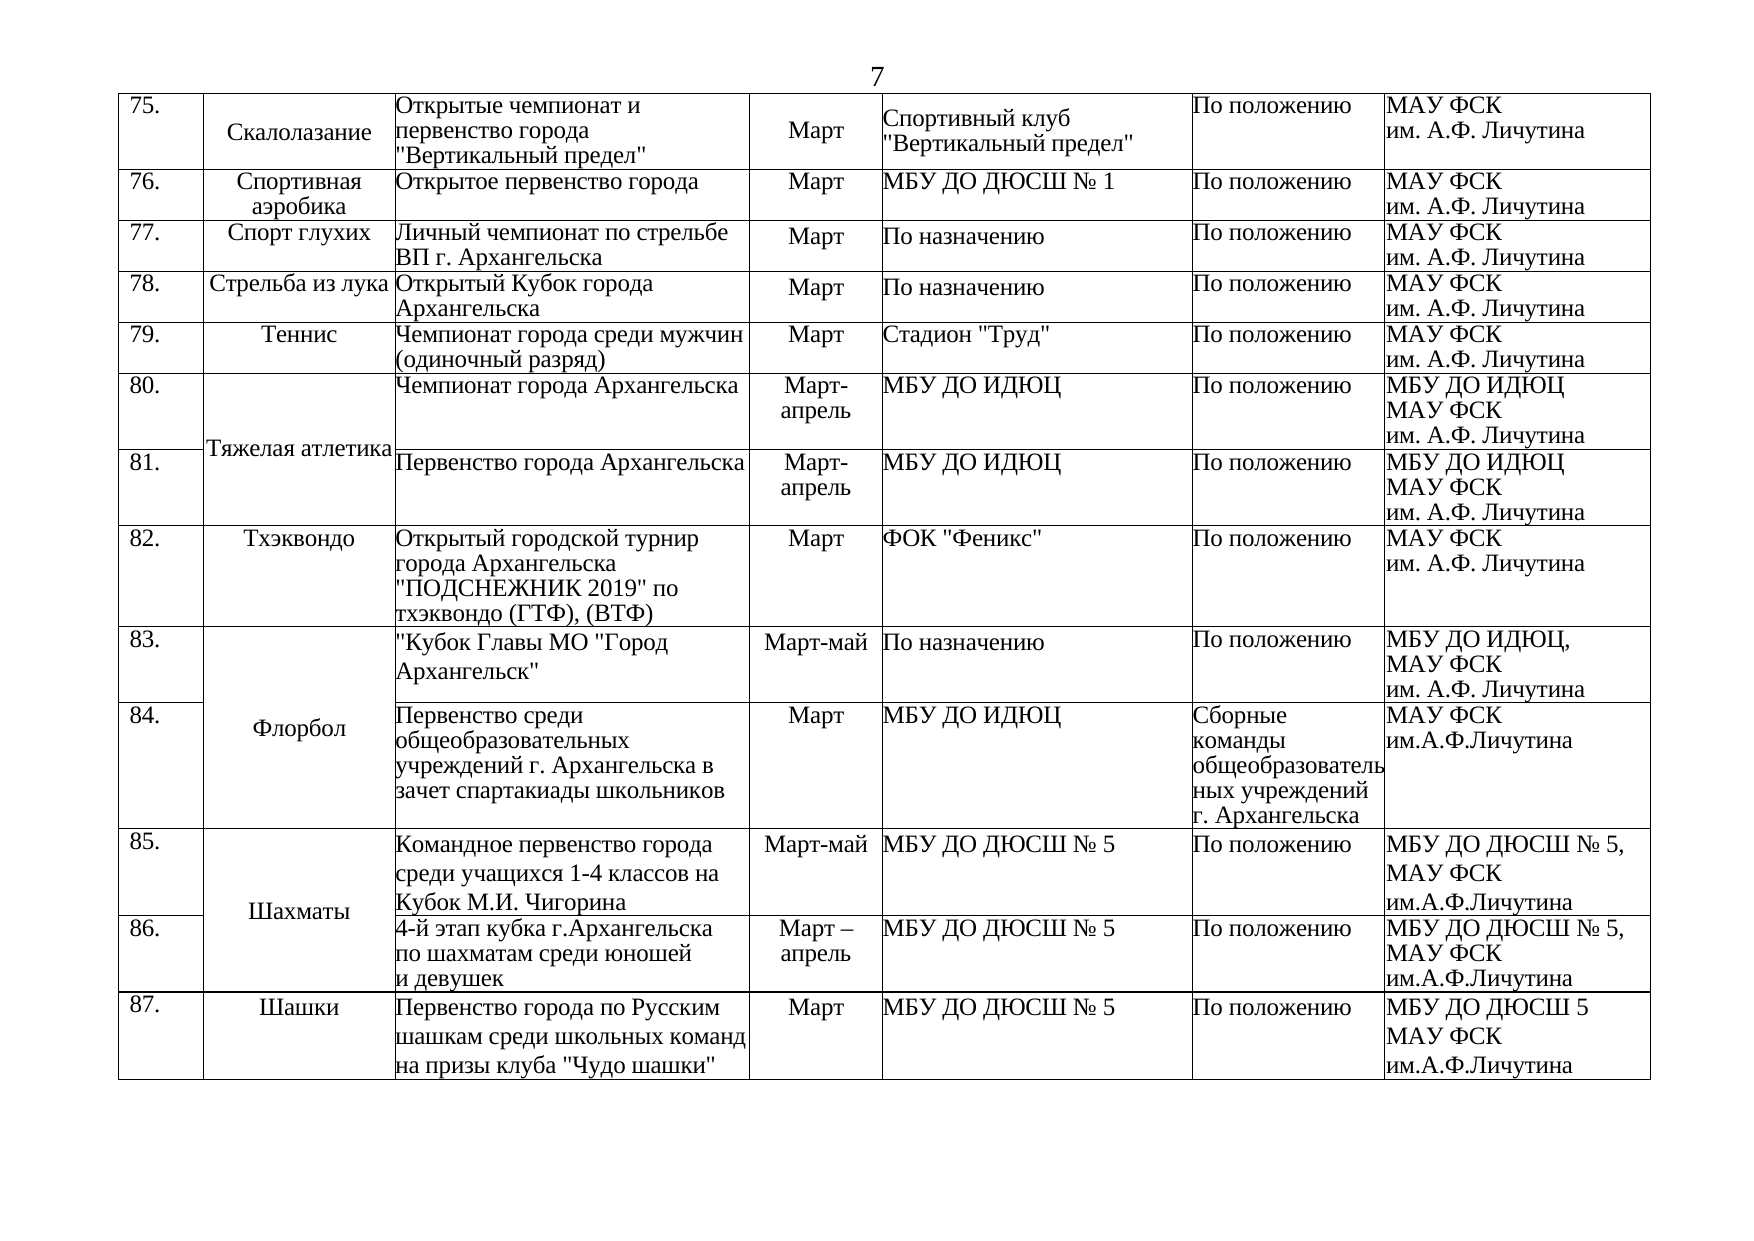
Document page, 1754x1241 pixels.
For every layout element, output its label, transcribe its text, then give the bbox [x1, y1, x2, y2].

table_cell МАУ ФСК им. А.Ф. Личутина [1385, 323, 1650, 373]
table_cell Открытый городской турнир города Архангельска "ПОДСНЕЖНИК 2019" по тхэквондо (ГТФ), (ВТФ) [396, 526, 749, 626]
table_cell Спорт глухих [204, 221, 395, 271]
table_cell Март [750, 993, 882, 1079]
table_cell Первенство города по Русским шашкам среди школьных команд на призы клуба "Чудо шашки" [396, 993, 749, 1079]
table_cell МБУ ДО ИДЮЦ [883, 374, 1192, 449]
table_cell Стадион "Труд" [883, 323, 1192, 373]
table_cell Спортивная аэробика [204, 170, 395, 220]
table_cell Март-май [750, 627, 882, 702]
table_cell Командное первенство города среди учащихся 1-4 классов на Кубок М.И. Чигорина [396, 829, 749, 915]
table_cell [119, 323, 203, 373]
table_cell Шашки [204, 993, 395, 1079]
table_cell [119, 450, 203, 525]
table_cell [119, 916, 203, 991]
table_cell Март [750, 323, 882, 373]
table_cell По положению [1193, 170, 1384, 220]
table_cell МАУ ФСК им. А.Ф. Личутина [1385, 526, 1650, 626]
table_cell Тхэквондо [204, 526, 395, 626]
table_cell МБУ ДО ДЮСШ № 5, МАУ ФСК им.А.Ф.Личутина [1385, 829, 1650, 915]
table_cell Открытое первенство города [396, 170, 749, 220]
table_cell Март – апрель [750, 916, 882, 991]
table_cell По положению [1193, 450, 1384, 525]
table_cell МБУ ДО ДЮСШ 5 МАУ ФСК им.А.Ф.Личутина [1385, 993, 1650, 1079]
table_cell Март-апрель [750, 450, 882, 525]
table_cell По положению [1193, 272, 1384, 322]
table_cell МАУ ФСК им. А.Ф. Личутина [1385, 170, 1650, 220]
table_cell МБУ ДО ИДЮЦ МАУ ФСК им. А.Ф. Личутина [1385, 450, 1650, 525]
table_cell Шахматы [204, 829, 395, 991]
table_cell Чемпионат города Архангельска [396, 374, 749, 449]
table_cell Чемпионат города среди мужчин (одиночный разряд) [396, 323, 749, 373]
table_cell [119, 993, 203, 1079]
table_cell "Кубок Главы МО "Город Архангельск" [396, 627, 749, 702]
table_header Скалолазание [204, 94, 395, 169]
table_cell Открытый Кубок города Архангельска [396, 272, 749, 322]
table_header МАУ ФСК им. А.Ф. Личутина [1385, 94, 1650, 169]
table_cell По положению [1193, 526, 1384, 626]
table_cell МБУ ДО ДЮСШ № 5, МАУ ФСК им.А.Ф.Личутина [1385, 916, 1650, 991]
table_cell Флорбол [204, 627, 395, 828]
table_cell По положению [1193, 916, 1384, 991]
table_cell [119, 272, 203, 322]
table_cell Март [750, 221, 882, 271]
table_cell Тяжелая атлетика [204, 374, 395, 525]
table_cell МАУ ФСК им.А.Ф.Личутина [1385, 703, 1650, 828]
table_cell По положению [1193, 221, 1384, 271]
table_cell Теннис [204, 323, 395, 373]
table_cell [119, 829, 203, 915]
table_cell ФОК "Феникс" [883, 526, 1192, 626]
table_cell По положению [1193, 323, 1384, 373]
table_cell Личный чемпионат по стрельбе ВП г. Архангельска [396, 221, 749, 271]
table_cell МБУ ДО ИДЮЦ МАУ ФСК им. А.Ф. Личутина [1385, 374, 1650, 449]
table_cell Стрельба из лука [204, 272, 395, 322]
table_cell По положению [1193, 374, 1384, 449]
table_cell Март [750, 703, 882, 828]
table_cell [119, 170, 203, 220]
table_cell МБУ ДО ДЮСШ № 5 [883, 916, 1192, 991]
table_header По положению [1193, 94, 1384, 169]
table_cell МАУ ФСК им. А.Ф. Личутина [1385, 272, 1650, 322]
table_cell МБУ ДО ДЮСШ № 1 [883, 170, 1192, 220]
table_cell Март-апрель [750, 374, 882, 449]
table_cell [119, 627, 203, 702]
table_cell МАУ ФСК им. А.Ф. Личутина [1385, 221, 1650, 271]
table_cell МБУ ДО ИДЮЦ, МАУ ФСК им. А.Ф. Личутина [1385, 627, 1650, 702]
table_cell МБУ ДО ИДЮЦ [883, 450, 1192, 525]
table_cell Сборные команды общеобразовательных учреждений г. Архангельска [1193, 703, 1384, 828]
table_header Спортивный клуб "Вертикальный предел" [883, 94, 1192, 169]
table_cell По назначению [883, 627, 1192, 702]
table_cell Март-май [750, 829, 882, 915]
table_header Открытые чемпионат и первенство города "Вертикальный предел" [396, 94, 749, 169]
table_cell МБУ ДО ДЮСШ № 5 [883, 993, 1192, 1079]
table_cell Март [750, 170, 882, 220]
table_cell Первенство города Архангельска [396, 450, 749, 525]
table_cell [119, 703, 203, 828]
table_cell По положению [1193, 993, 1384, 1079]
table_cell Март [750, 526, 882, 626]
table_cell [119, 374, 203, 449]
table_cell МБУ ДО ИДЮЦ [883, 703, 1192, 828]
table_cell По положению [1193, 627, 1384, 702]
table_cell По назначению [883, 272, 1192, 322]
table_cell Первенство среди общеобразовательных учреждений г. Архангельска в зачет спартакиады школьников [396, 703, 749, 828]
table_cell [119, 526, 203, 626]
table_cell По положению [1193, 829, 1384, 915]
table_cell Март [750, 272, 882, 322]
table_cell По назначению [883, 221, 1192, 271]
table_cell МБУ ДО ДЮСШ № 5 [883, 829, 1192, 915]
table_header [119, 94, 203, 169]
table_cell [119, 221, 203, 271]
table_header Март [750, 94, 882, 169]
table_cell 4-й этап кубка г.Архангельска по шахматам среди юношей и девушек [396, 916, 749, 991]
